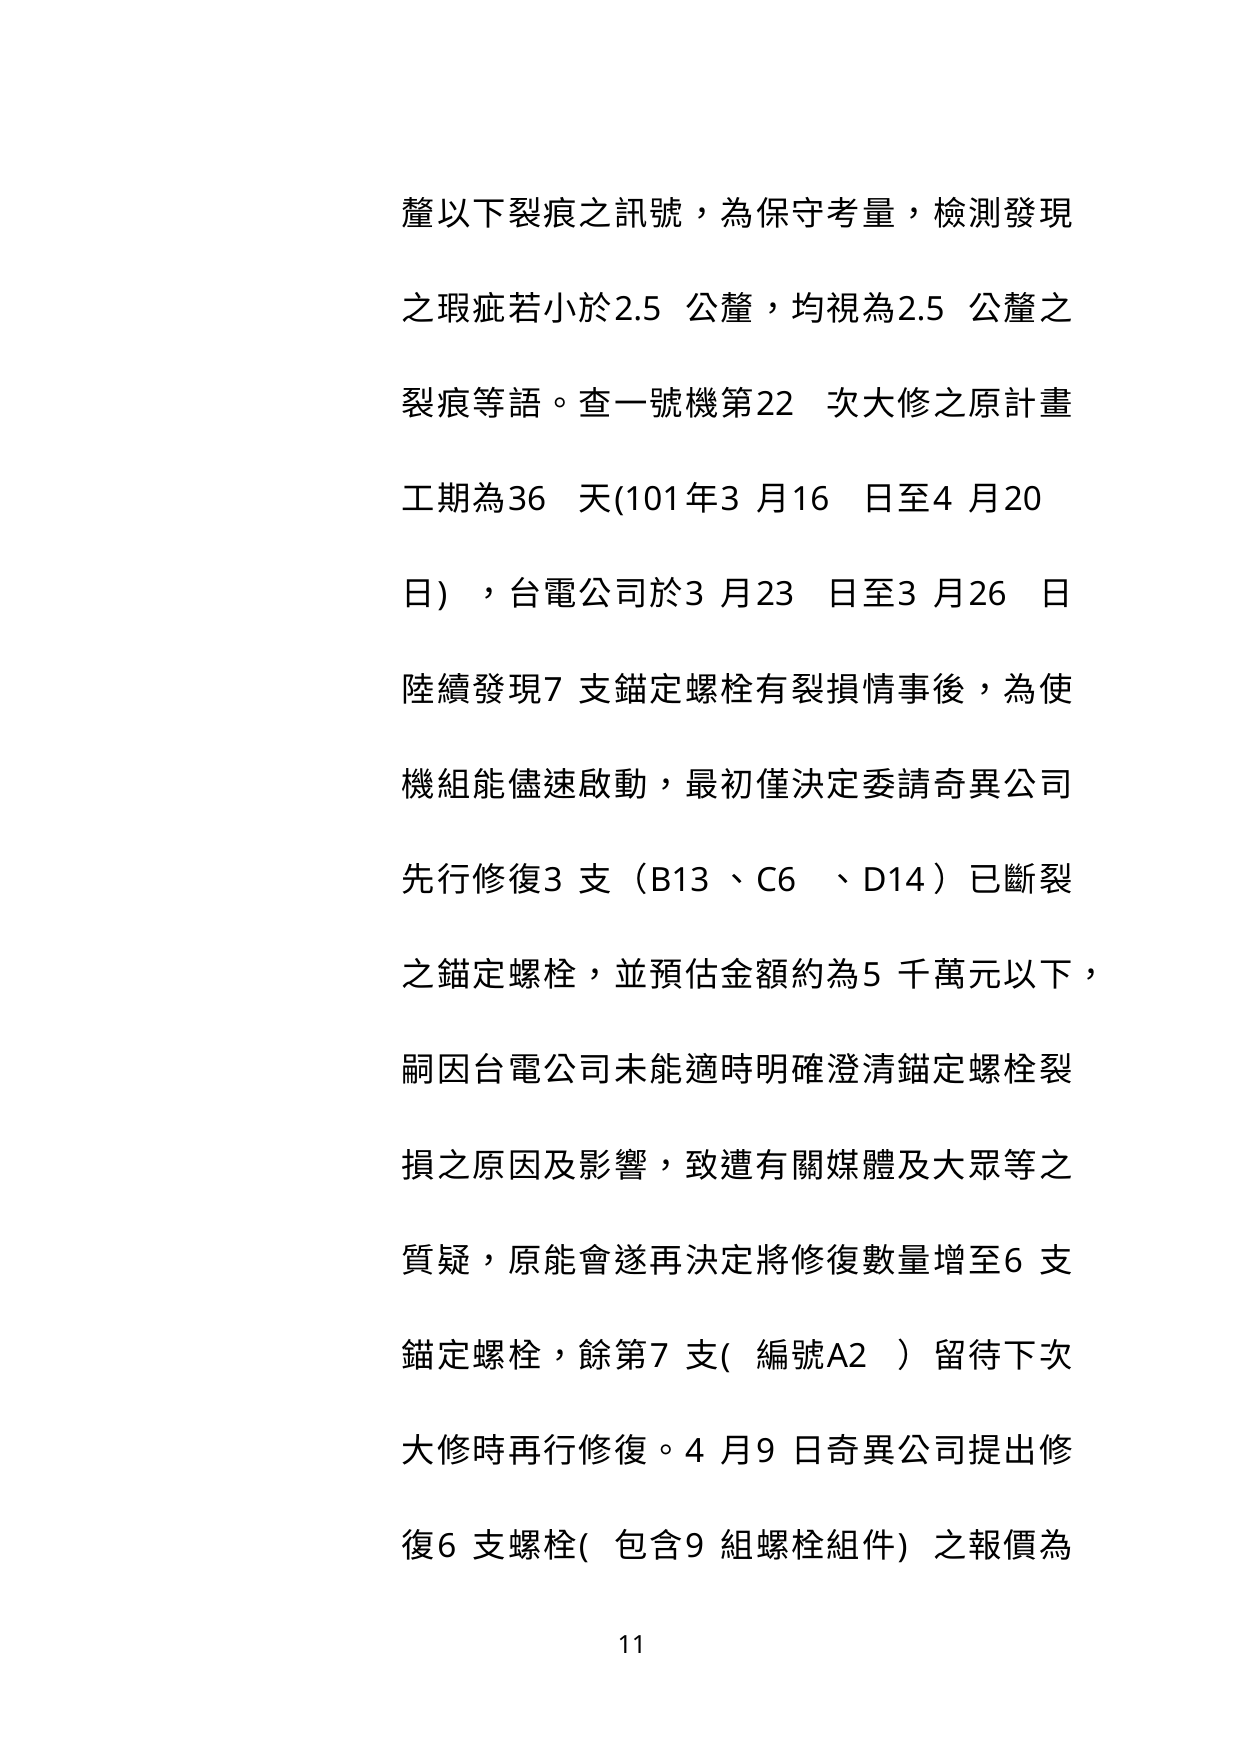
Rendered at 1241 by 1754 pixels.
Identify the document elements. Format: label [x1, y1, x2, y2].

subtitle [298, 163, 1074, 1591]
